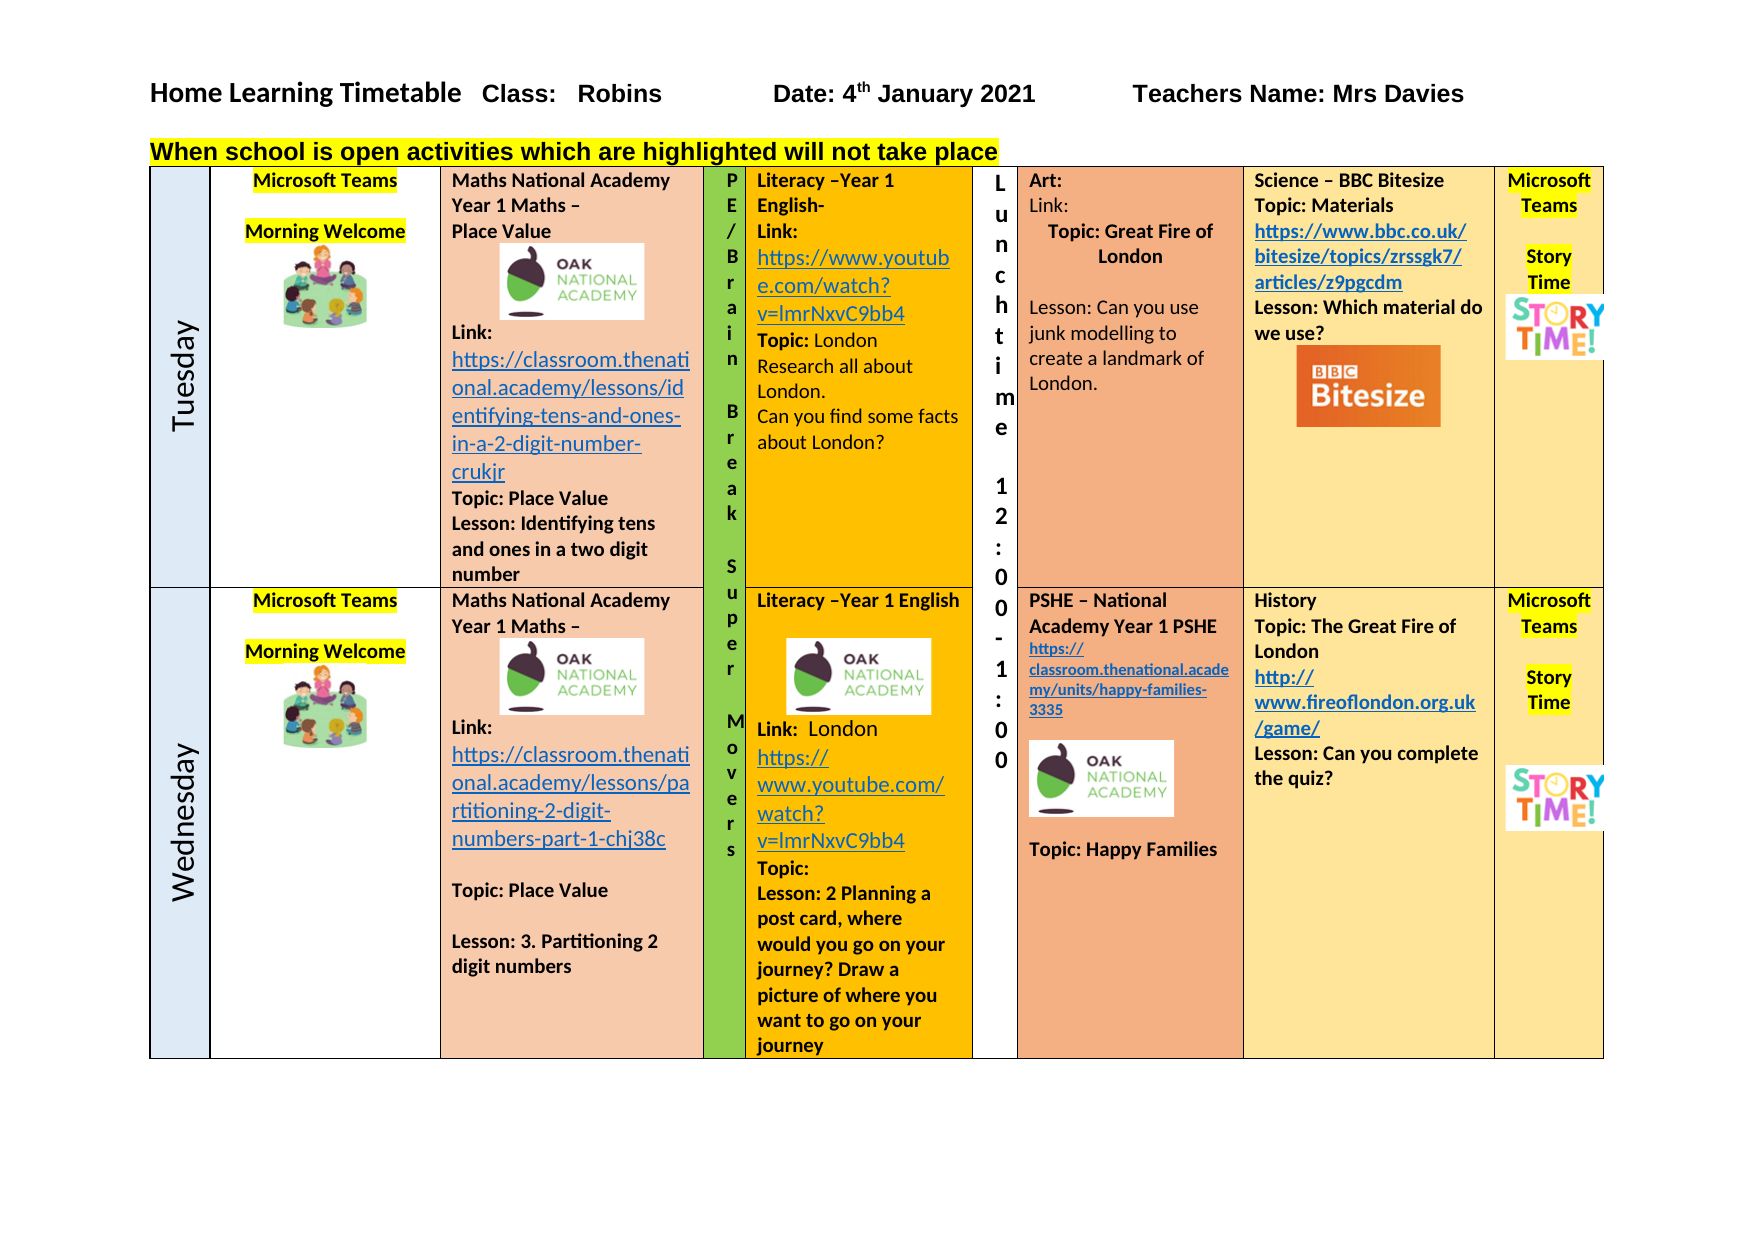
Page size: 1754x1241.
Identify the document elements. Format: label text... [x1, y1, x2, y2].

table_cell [1495, 588, 1603, 1058]
picture [499, 243, 645, 320]
picture [786, 638, 932, 715]
table_cell Microsoft Teams Morning Welcome [211, 167, 440, 587]
picture [1505, 765, 1604, 831]
picture [283, 663, 367, 748]
table_cell Wednesday [151, 588, 209, 1058]
table_cell Maths National Academy Year 1 Maths – Link: https://classroom.thenational.academy/lessons/partitioning-2-digit-numbers-part-1-chj38c Topic: Place Value Lesson: 3. Partitioning 2 digit numbers [441, 588, 703, 1058]
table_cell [211, 588, 440, 1058]
table_cell History Topic: The Great Fire of London http://www.fireoflondon.org.uk/game/ Lesson: Can you complete the quiz? [1244, 588, 1494, 1058]
table_cell Microsoft Teams Story Time [1495, 167, 1603, 587]
picture [499, 638, 645, 715]
table_cell Art: Link: Topic: Great Fire of London Lesson: Can you use junk modelling to create a landmark of London. [1018, 167, 1243, 587]
table_cell Literacy –Year 1 English Link: London https://www.youtube.com/watch?v=lmrNxvC9bb4 Topic: Lesson: 2 Planning a post card, where would you go on your journey? Draw a picture of where you want to go on your journey [746, 588, 972, 1058]
picture [1296, 345, 1441, 427]
table_cell Maths National Academy Year 1 Maths – Place Value Link: https://classroom.thenational.academy/lessons/identifying-tens-and-ones-in-a-2-digit-number-crukjr Topic: Place Value Lesson: Identifying tens and ones in a two digit number [441, 167, 703, 587]
table_cell Tuesday [151, 167, 209, 587]
table_cell PSHE – National Academy Year 1 PSHE https://classroom.thenational.academy/units/happy-families-3335 Topic: Happy Families [1018, 588, 1243, 1058]
table_cell Literacy –Year 1 English- Link: https://www.youtube.com/watch?v=lmrNxvC9bb4 Topic: London Research all about London. Can you find some facts about London? [746, 167, 972, 587]
picture [283, 243, 367, 328]
table_cell Science – BBC Bitesize Topic: Materials https://www.bbc.co.uk/bitesize/topics/zrssgk7/articles/z9pgcdm Lesson: Which material do we use? [1244, 167, 1494, 587]
picture [1505, 294, 1604, 360]
picture [1029, 740, 1175, 817]
